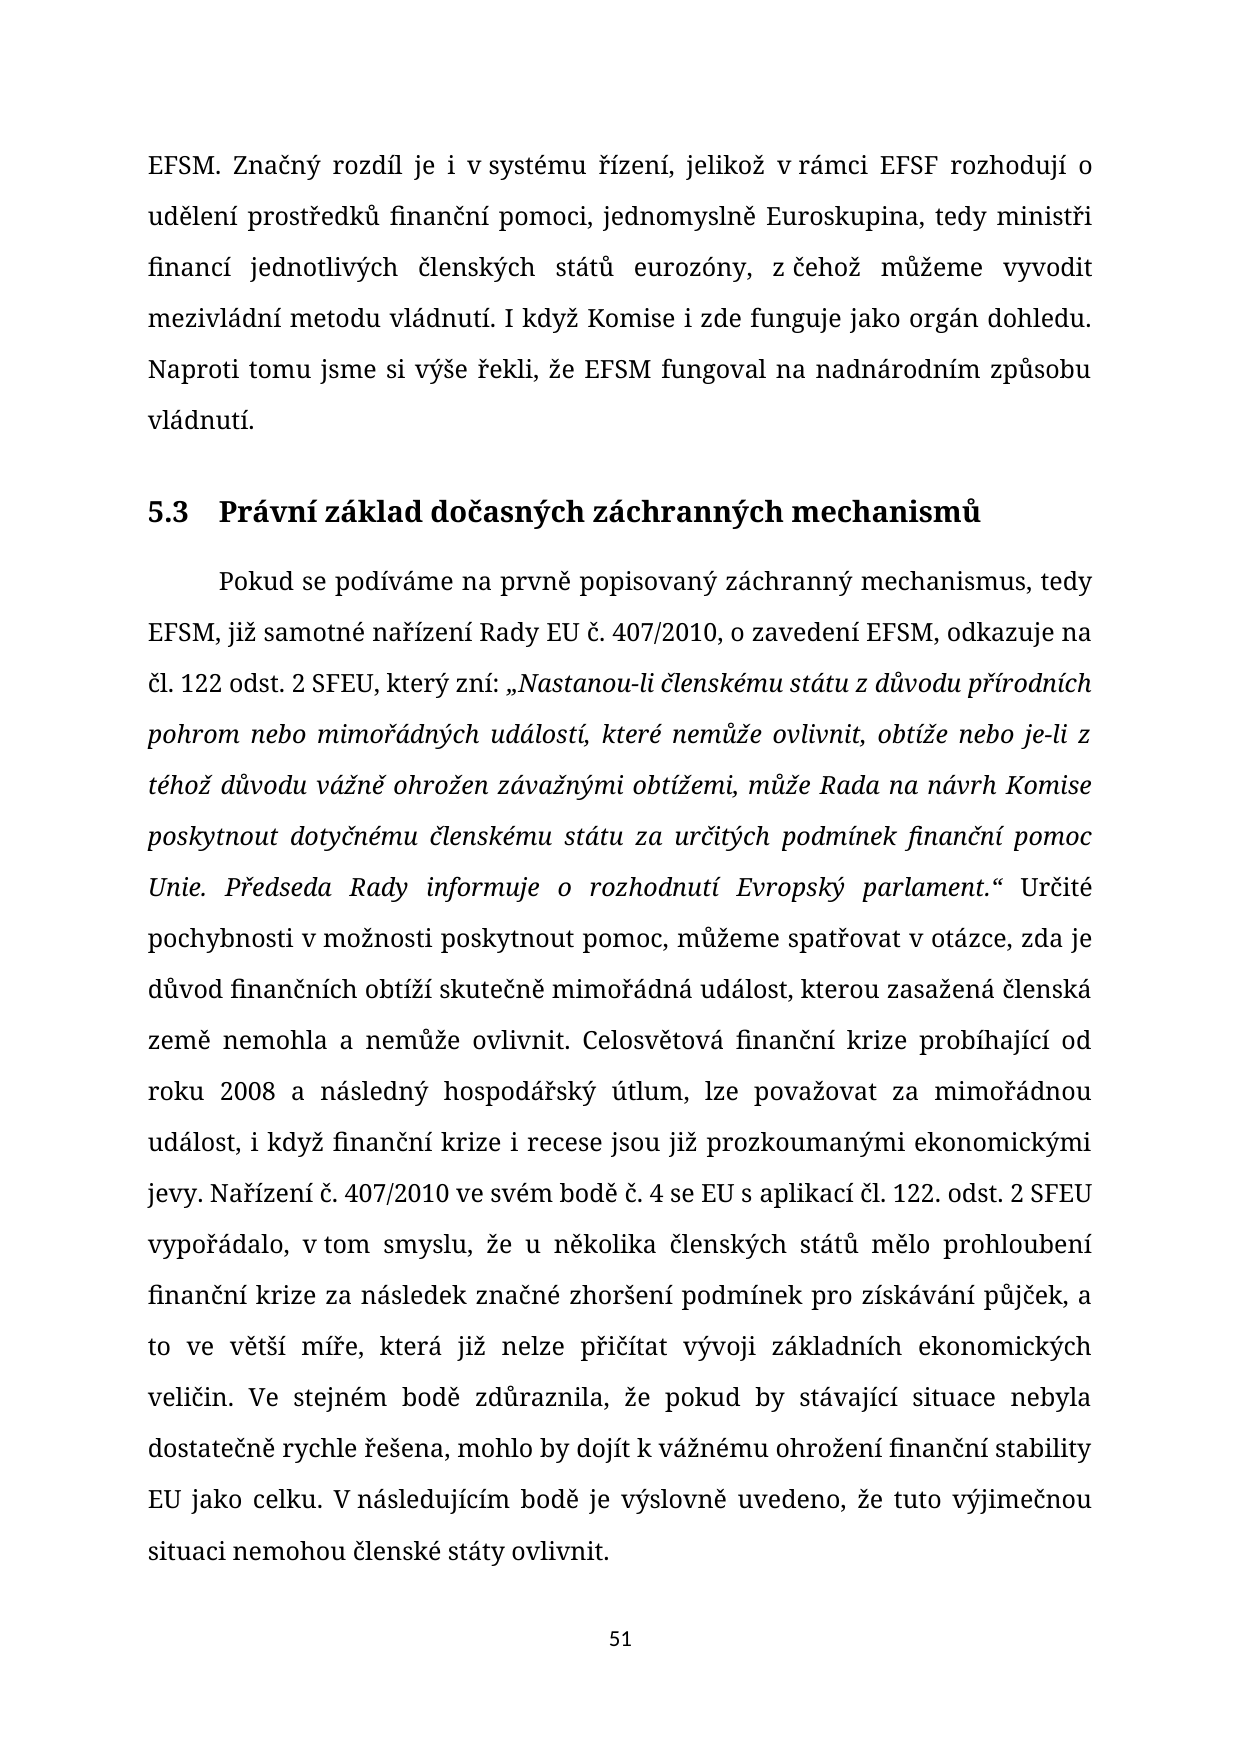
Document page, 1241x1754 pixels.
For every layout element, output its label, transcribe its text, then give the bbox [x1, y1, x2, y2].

text Pokud se podíváme na prvně popisovaný záchranný mechanismus, tedy EFSM, již samotné nařízení Rady EU č. 407/2010, o zavedení EFSM, odkazuje na čl. 122 odst. 2 SFEU, který zní: „Nastanou-li členskému státu z důvodu přírodních pohrom nebo mimořádných událostí, které nemůže ovlivnit, obtíže nebo je-li z téhož důvodu vážně ohrožen závažnými obtížemi, může Rada na návrh Komise poskytnout dotyčnému členskému státu za určitých podmínek finanční pomoc Unie. Předseda Rady informuje o rozhodnutí Evropský parlament.“ Určité pochybnosti v možnosti poskytnout pomoc, můžeme spatřovat v otázce, zda je důvod finančních obtíží skutečně mimořádná událost, kterou zasažená členská země nemohla a nemůže ovlivnit. Celosvětová finanční krize probíhající od roku 2008 a následný hospodářský útlum, lze považovat za mimořádnou událost, i když finanční krize i recese jsou již prozkoumanými ekonomickými jevy. Nařízení č. 407/2010 ve svém bodě č. 4 se EU s aplikací čl. 122. odst. 2 SFEU vypořádalo, v tom smyslu, že u několika členských států mělo prohloubení finanční krize za následek značné zhoršení podmínek pro získávání půjček, a to ve větší míře, která již nelze přičítat vývoji základních ekonomických veličin. Ve stejném bodě zdůraznila, že pokud by stávající situace nebyla dostatečně rychle řešena, mohlo by dojít k vážnému ohrožení finanční stability EU jako celku. V následujícím bodě je výslovně uvedeno, že tuto výjimečnou situaci nemohou členské státy ovlivnit. [148, 563, 1093, 1567]
subtitle Právní základ dočasných záchranných mechanismů [148, 491, 1093, 531]
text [148, 148, 1093, 437]
